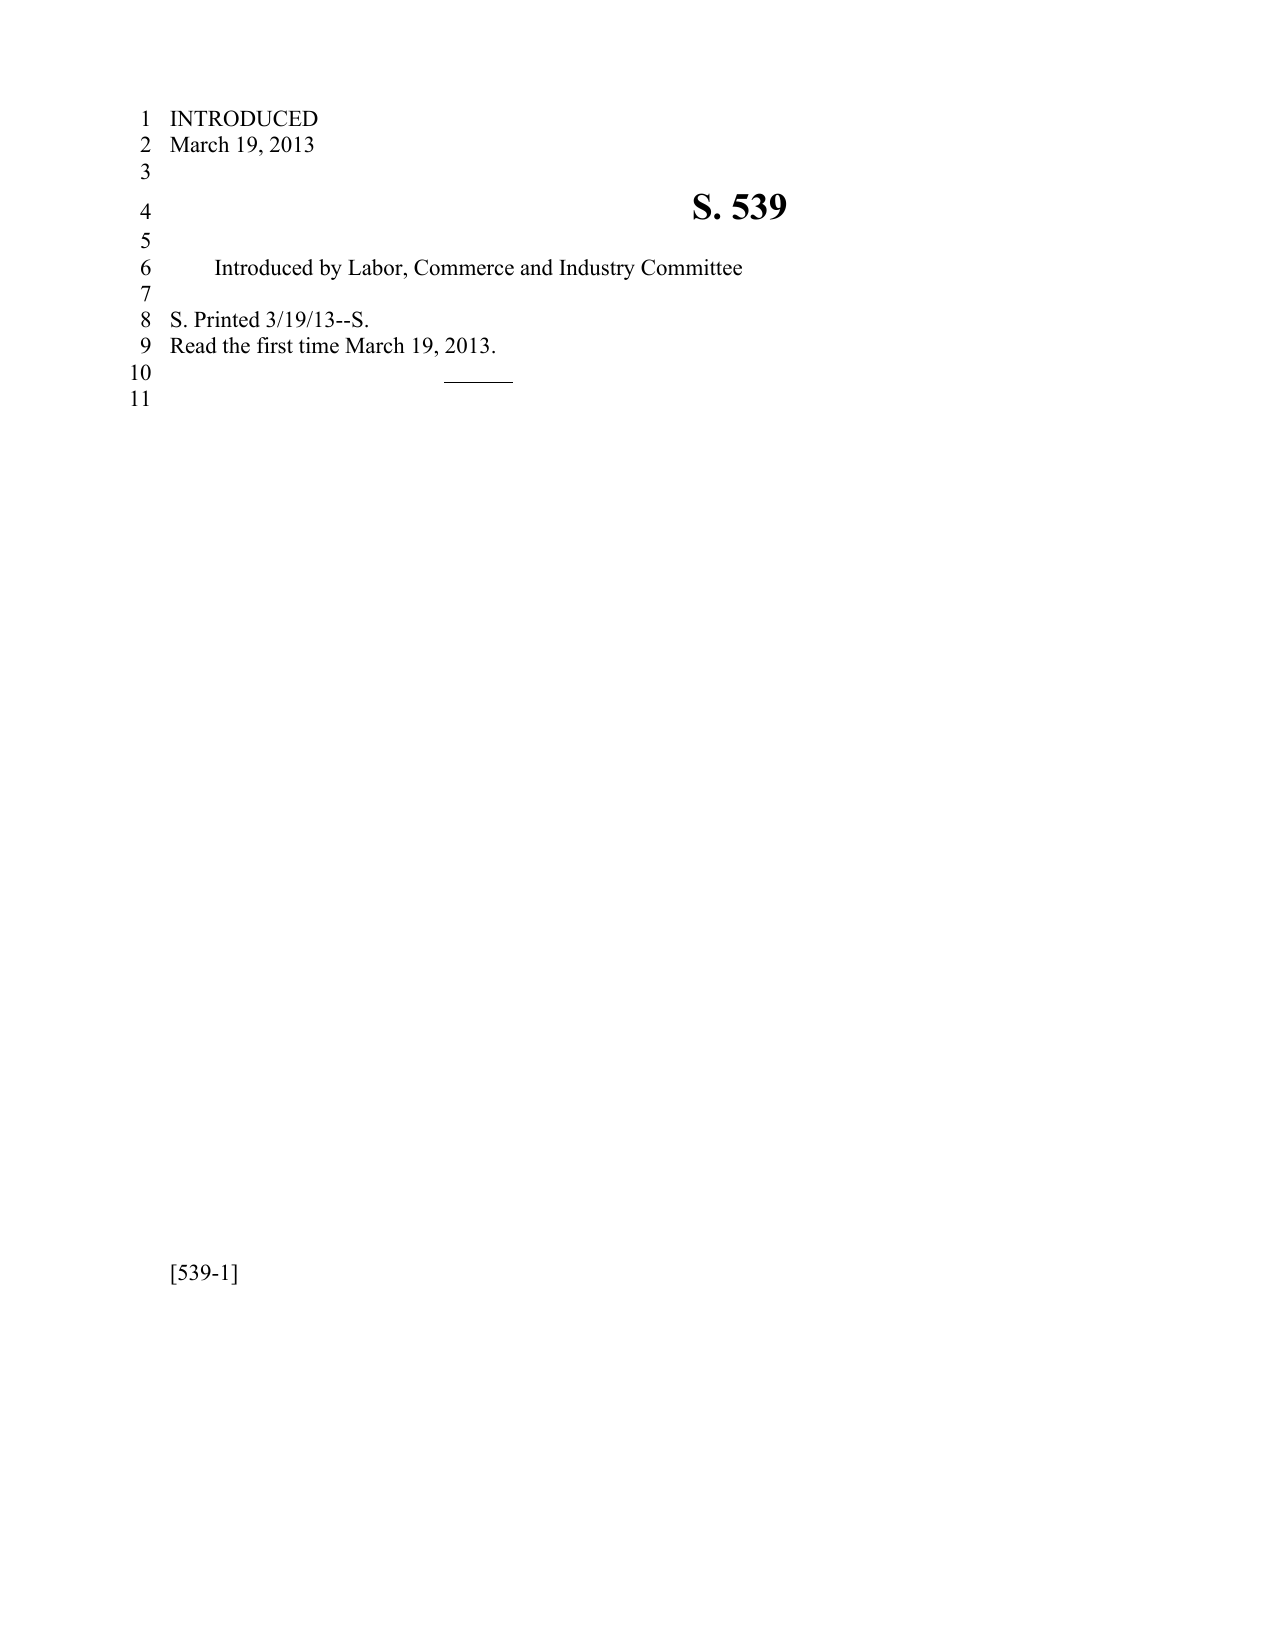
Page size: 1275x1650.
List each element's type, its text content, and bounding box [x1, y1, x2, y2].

text Introduced by Labor, Commerce and Industry Committee [169, 253, 787, 280]
text INTRODUCED [169, 105, 787, 131]
text March 19, 2013 [169, 131, 787, 158]
text S. 539 [169, 184, 787, 227]
text Read the first time March 19, 2013. [169, 333, 787, 359]
text S. Printed 3/19/13--S. [169, 306, 787, 333]
